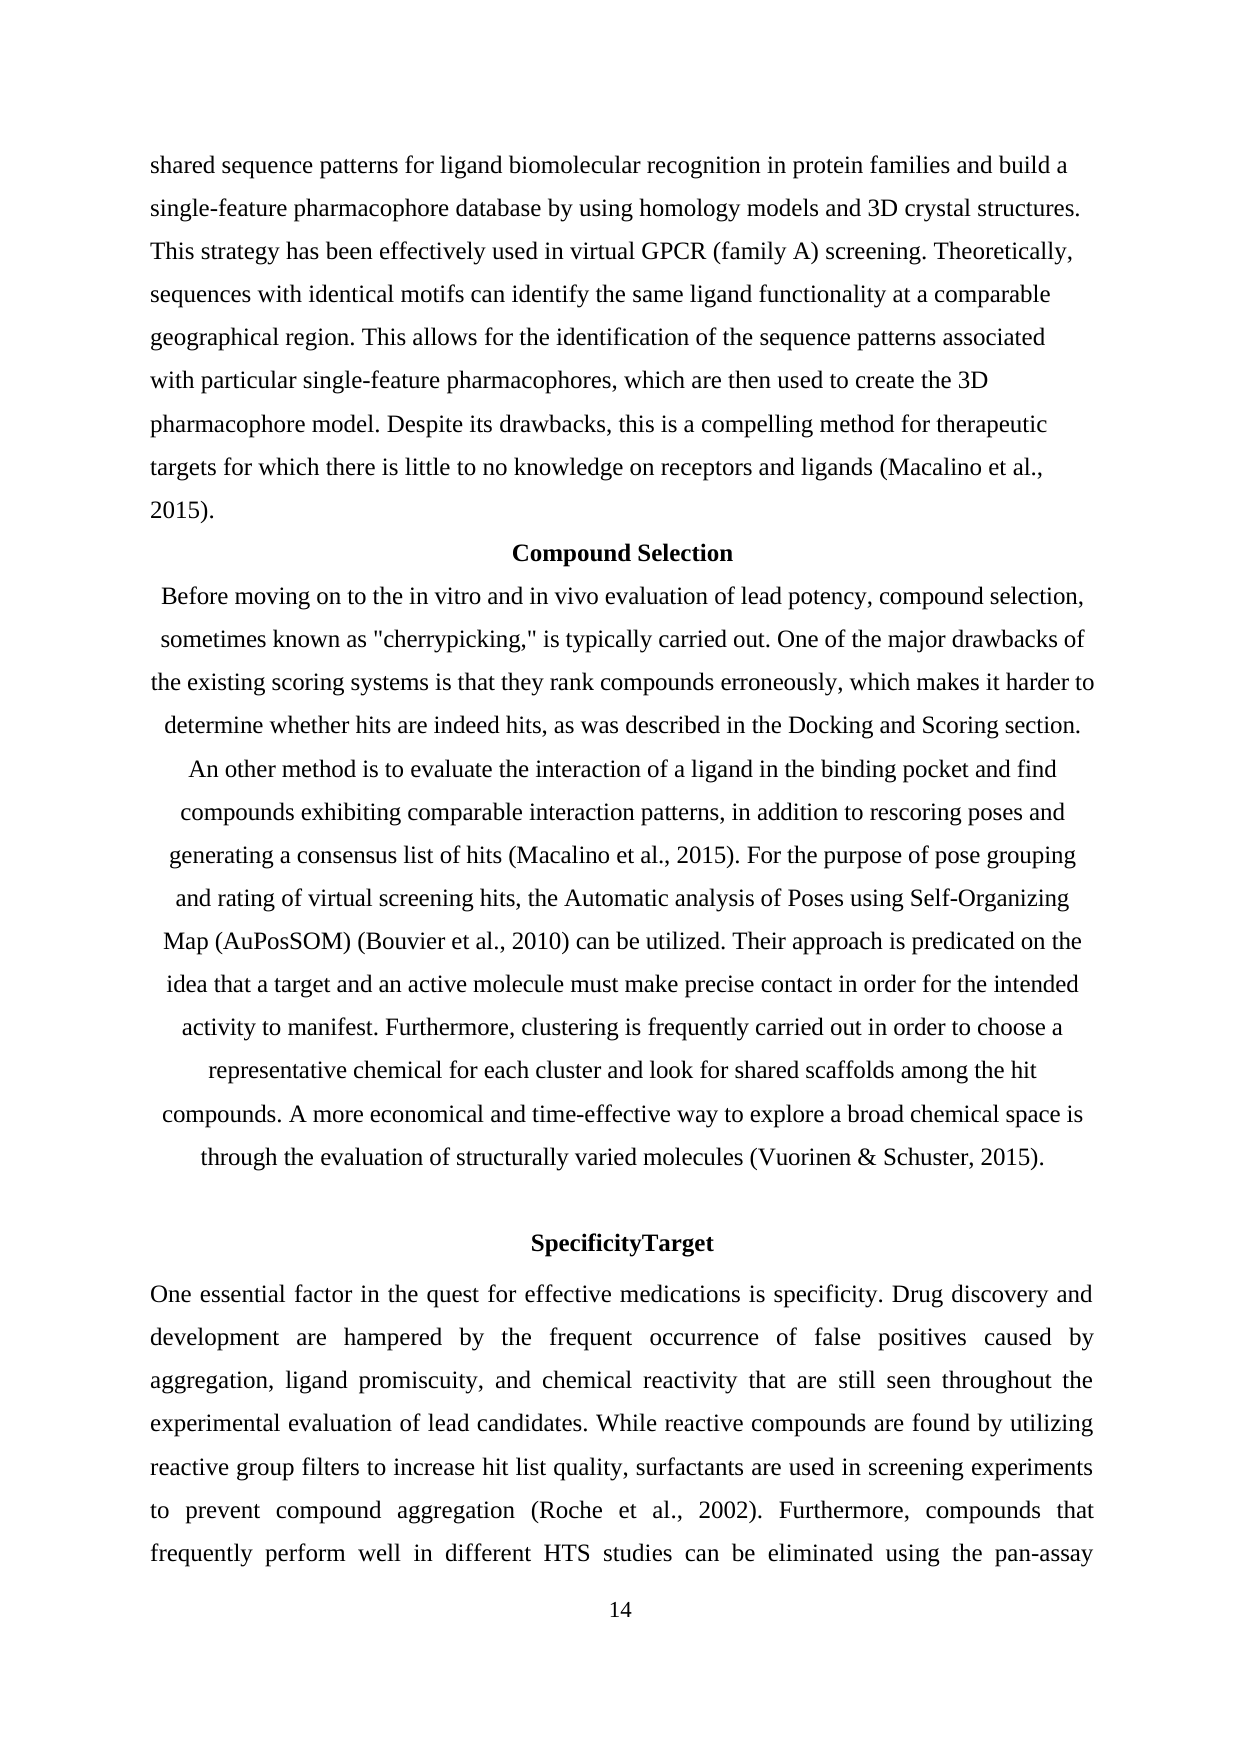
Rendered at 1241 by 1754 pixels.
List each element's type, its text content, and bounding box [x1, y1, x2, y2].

text Before moving on to the in vitro and in vivo evaluation of lead potency, compound selection, sometimes known as "cherrypicking," is typically carried out. One of the major drawbacks of the existing scoring systems is that they rank compounds erroneously, which makes it harder to determine whether hits are indeed hits, as was described in the Docking and Scoring section. An other method is to evaluate the interaction of a ligand in the binding pocket and find compounds exhibiting comparable interaction patterns, in addition to rescoring poses and generating a consensus list of hits (Macalino et al., 2015). For the purpose of pose grouping and rating of virtual screening hits, the Automatic analysis of Poses using Self-Organizing Map (AuPosSOM) (Bouvier et al., 2010) can be utilized. Their approach is predicated on the idea that a target and an active molecule must make precise contact in order for the intended activity to manifest. Furthermore, clustering is frequently carried out in order to choose a representative chemical for each cluster and look for shared scaffolds among the hit compounds. A more economical and time-effective way to explore a broad chemical space is through the evaluation of structurally varied molecules (Vuorinen & Schuster, 2015). [150, 581, 1094, 1171]
text SpecificityTarget [150, 1228, 1094, 1257]
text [150, 1279, 1094, 1567]
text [150, 150, 1094, 524]
text Compound Selection [150, 538, 1094, 567]
